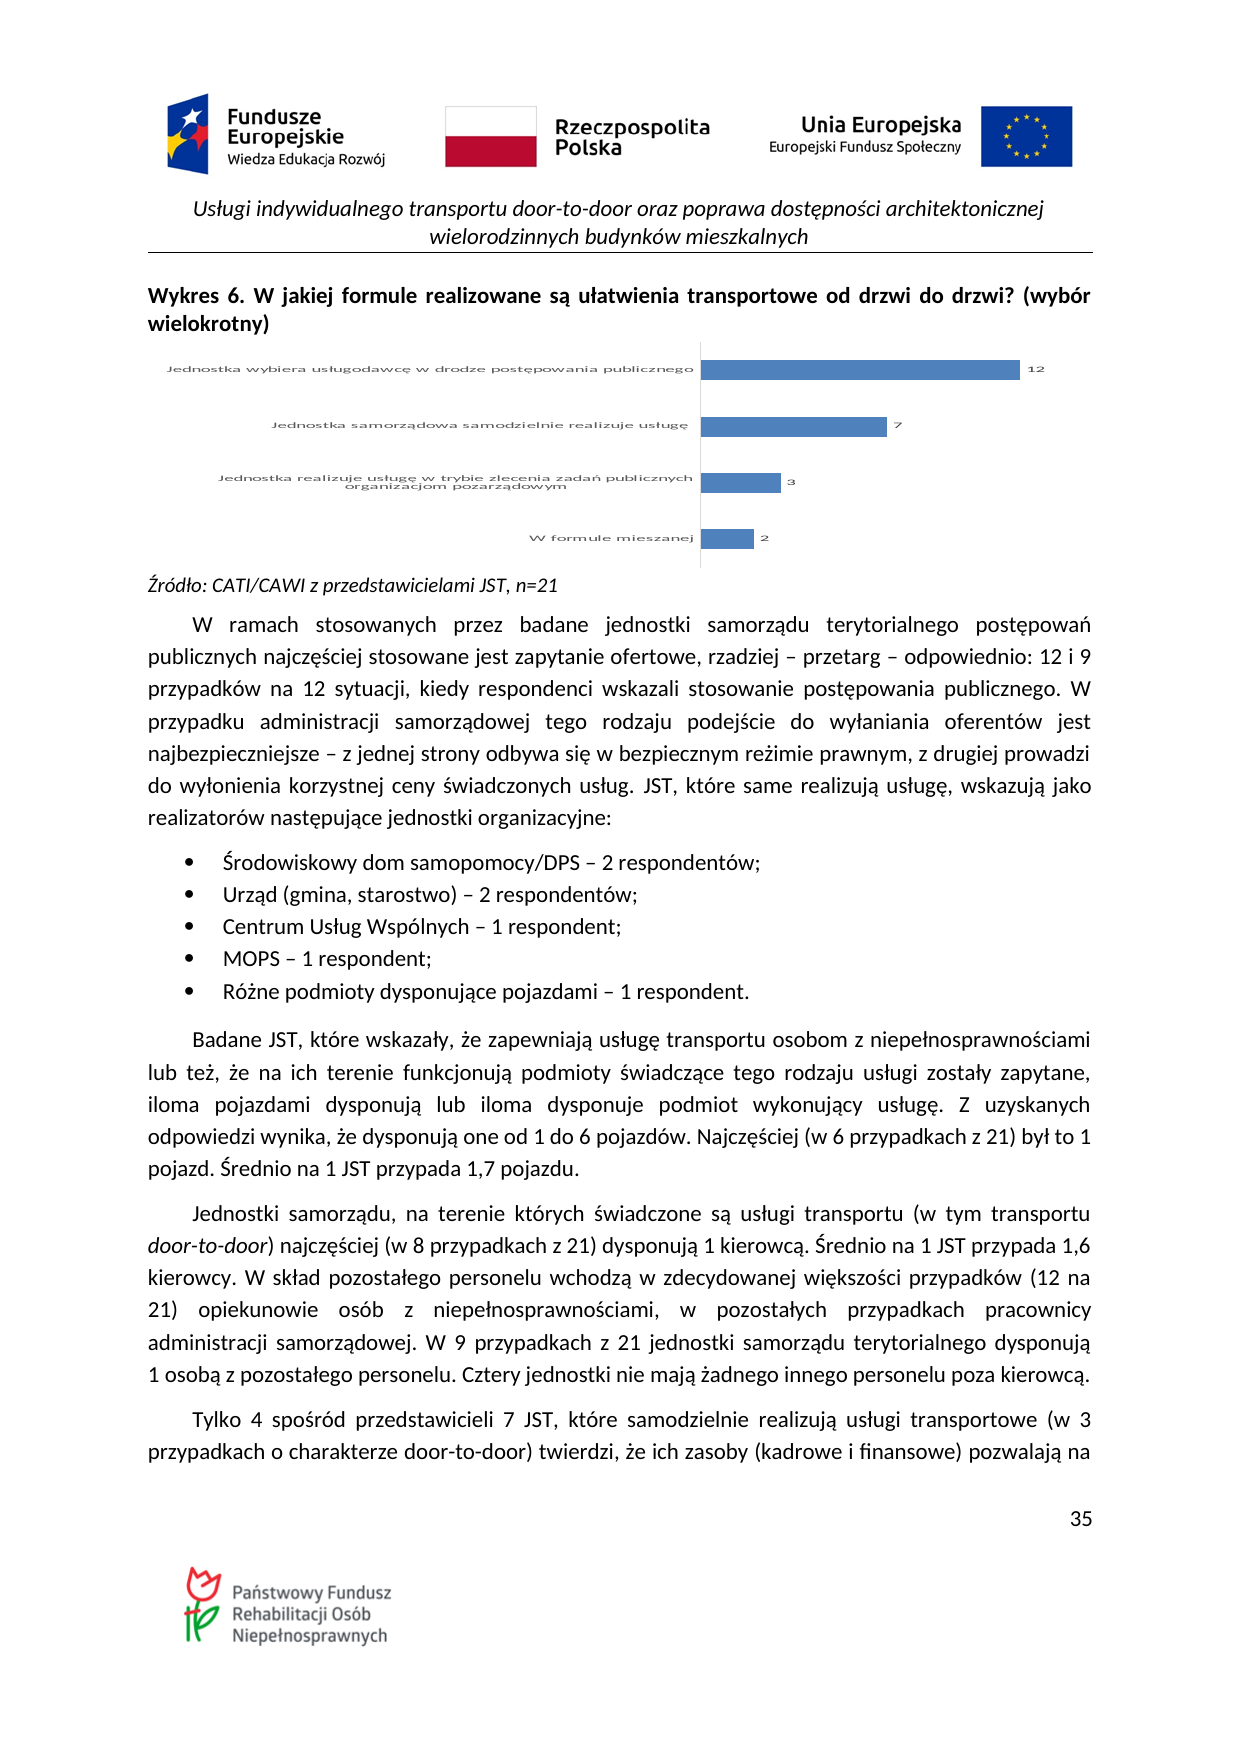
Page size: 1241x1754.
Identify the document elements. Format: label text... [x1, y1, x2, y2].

text Badane JST, które wskazały, że zapewniają usługę transportu osobom z niepełnosprawnościami lub też, że na ich terenie funkcjonują podmioty świadczące tego rodzaju usługi zostały zapytane, iloma pojazdami dysponują lub iloma dysponuje podmiot wykonujący usługę. Z uzyskanych odpowiedzi wynika, że dysponują one od 1 do 6 pojazdów. Najczęściej (w 6 przypadkach z 21) był to 1 pojazd. Średnio na 1 JST przypada 1,7 pojazdu. [148, 1026, 1093, 1182]
text Jednostki samorządu, na terenie których świadczone są usługi transportu (w tym transportu door-to-door) najczęściej (w 8 przypadkach z 21) dysponują 1 kierowcą. Średnio na 1 JST przypada 1,6 kierowcy. W skład pozostałego personelu wchodzą w zdecydowanej większości przypadków (12 na 21) opiekunowie osób z niepełnosprawnościami, w pozostałych przypadkach pracownicy administracji samorządowej. W 9 przypadkach z 21 jednostki samorządu terytorialnego dysponują 1 osobą z pozostałego personelu. Cztery jednostki nie mają żadnego innego personelu poza kierowcą. [148, 1199, 1093, 1388]
text Źródło: CATI/CAWI z przedstawicielami JST, n=21 [148, 572, 1093, 598]
list MOPS – 1 respondent; [185, 944, 1093, 973]
text Wykres 6. W jakiej formule realizowane są ułatwienia transportowe od drzwi do drzwi? (wybór wielokrotny) [148, 281, 1093, 337]
list Centrum Usług Wspólnych – 1 respondent; [185, 912, 1093, 940]
list Różne podmioty dysponujące pojazdami – 1 respondent. [185, 977, 1093, 1005]
text W ramach stosowanych przez badane jednostki samorządu terytorialnego postępowań publicznych najczęściej stosowane jest zapytanie ofertowe, rzadziej – przetarg – odpowiednio: 12 i 9 przypadków na 12 sytuacji, kiedy respondenci wskazali stosowanie postępowania publicznego. W przypadku administracji samorządowej tego rodzaju podejście do wyłaniania oferentów jest najbezpieczniejsze – z jednej strony odbywa się w bezpiecznym reżimie prawnym, z drugiej prowadzi do wyłonienia korzystnej ceny świadczonych usług. JST, które same realizują usługę, wskazują jako realizatorów następujące jednostki organizacyjne: [148, 610, 1093, 831]
picture [147, 1532, 428, 1681]
picture [147, 73, 1092, 194]
list Urząd (gmina, starostwo) – 2 respondentów; [185, 880, 1093, 908]
list Środowiskowy dom samopomocy/DPS – 2 respondentów; [185, 848, 1093, 876]
